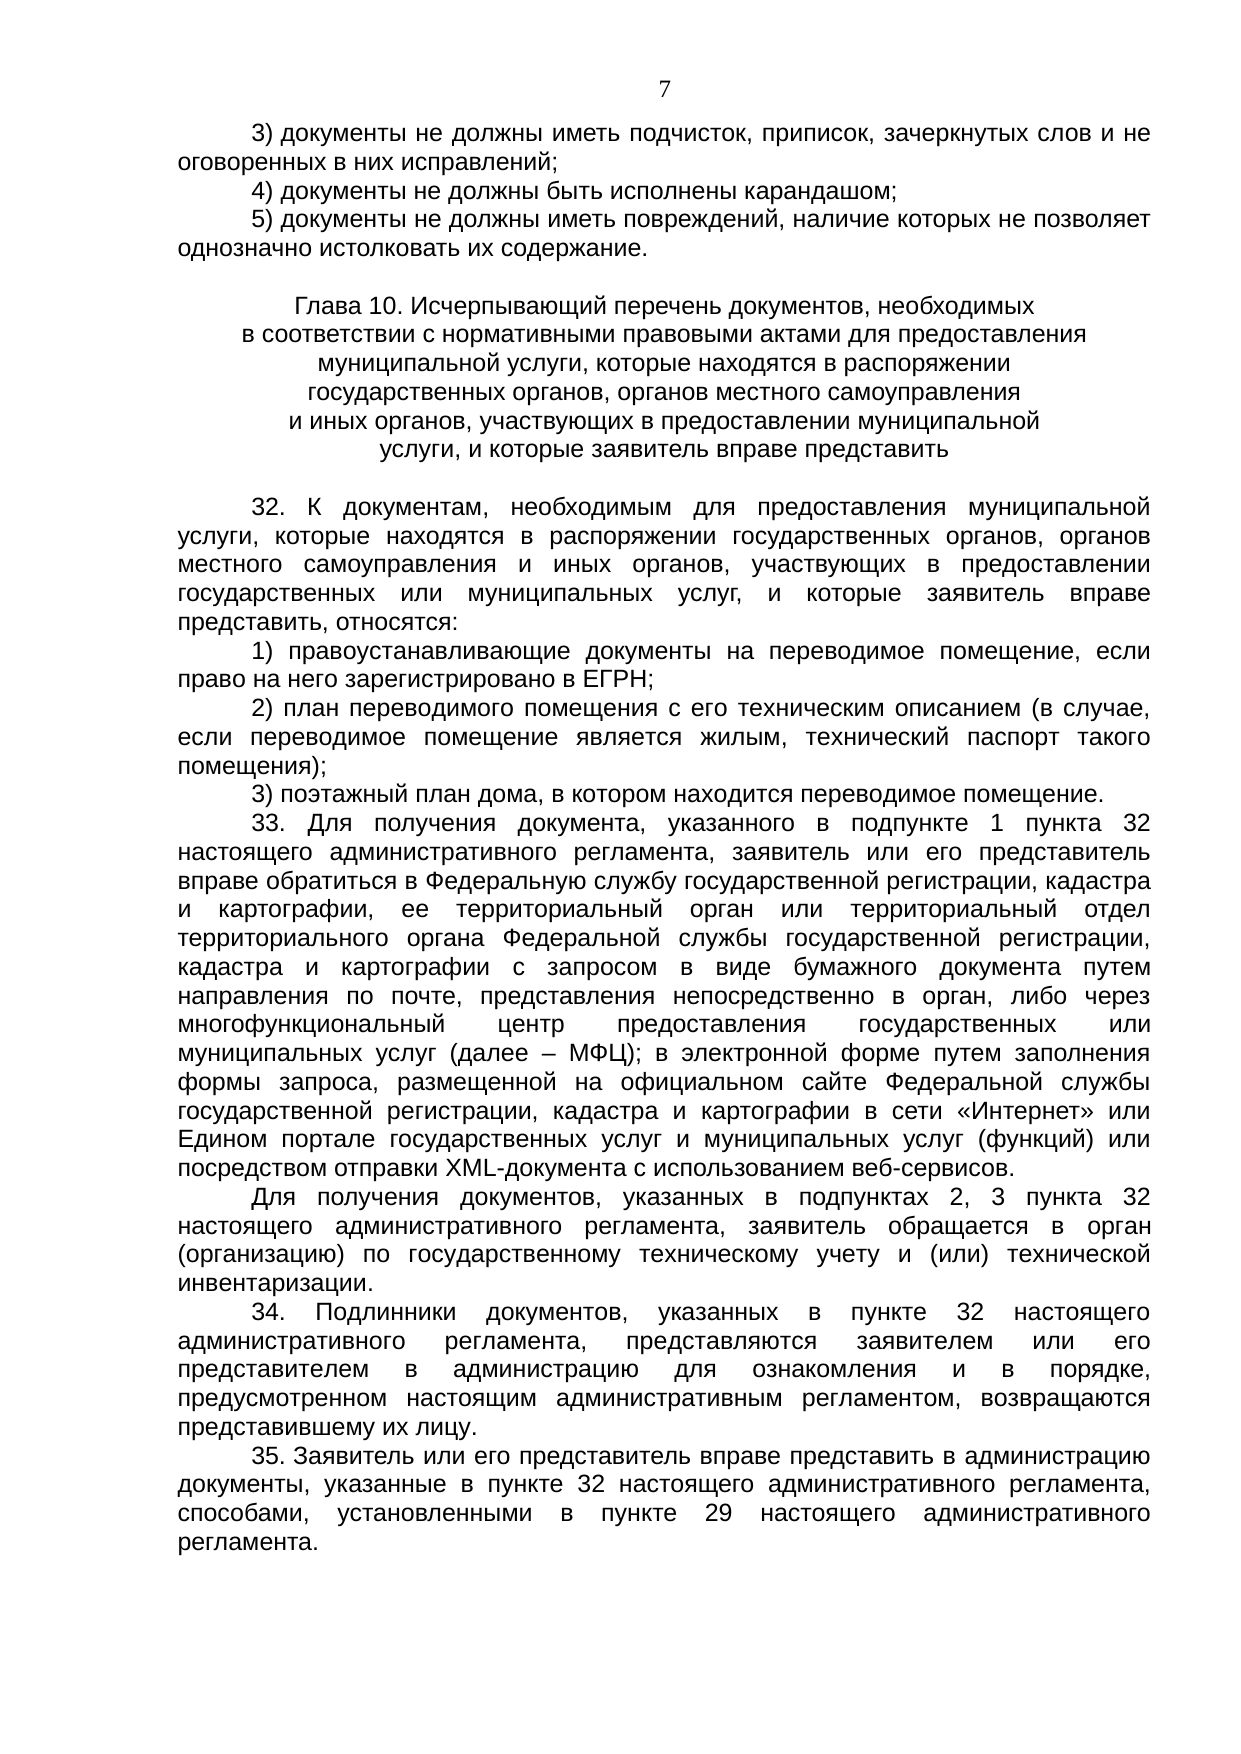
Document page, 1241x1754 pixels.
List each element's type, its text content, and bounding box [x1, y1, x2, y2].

text государственных органов, органов местного самоуправления и иных органов, участвующих в предоставлении муниципальной услуги, и которые заявитель вправе представить [177, 377, 1152, 463]
text 32. К документам, необходимым для предоставления муниципальной услуги, которые находятся в распоряжении государственных органов, органов местного самоуправления и иных органов, участвующих в предоставлении государственных или муниципальных услуг, и которые заявитель вправе представить, относятся: [177, 492, 1152, 636]
text 5) документы не должны иметь повреждений, наличие которых не позволяет однозначно истолковать их содержание. [177, 204, 1152, 262]
text Глава 10. Исчерпывающий перечень документов, необходимых в соответствии с нормативными правовыми актами для предоставления муниципальной услуги, которые находятся в распоряжении [177, 291, 1152, 377]
text 3) поэтажный план дома, в котором находится переводимое помещение. [177, 779, 1152, 808]
text 3) документы не должны иметь подчисток, приписок, зачеркнутых слов и не оговоренных в них исправлений; [177, 118, 1152, 176]
text 2) план переводимого помещения с его техническим описанием (в случае, если переводимое помещение является жилым, технический паспорт такого помещения); [177, 693, 1152, 779]
text 35. Заявитель или его представитель вправе представить в администрацию документы, указанные в пункте 32 настоящего административного регламента, способами, установленными в пункте 29 настоящего административного регламента. [177, 1441, 1152, 1556]
text 33. Для получения документа, указанного в подпункте 1 пункта 32 настоящего административного регламента, заявитель или его представитель вправе обратиться в Федеральную службу государственной регистрации, кадастра и картографии, ее территориальный орган или территориальный отдел территориального органа Федеральной службы государственной регистрации, кадастра и картографии с запросом в виде бумажного документа путем направления по почте, представления непосредственно в орган, либо через многофункциональный центр предоставления государственных или муниципальных услуг (далее – МФЦ); в электронной форме путем заполнения формы запроса, размещенной на официальном сайте Федеральной службы государственной регистрации, кадастра и картографии в сети «Интернет» или Едином портале государственных услуг и муниципальных услуг (функций) или посредством отправки XML-документа с использованием веб-сервисов. [177, 808, 1152, 1182]
text 34. Подлинники документов, указанных в пункте 32 настоящего административного регламента, представляются заявителем или его представителем в администрацию для ознакомления и в порядке, предусмотренном настоящим административным регламентом, возвращаются представившему их лицу. [177, 1297, 1152, 1441]
text 1) правоустанавливающие документы на переводимое помещение, если право на него зарегистрировано в ЕГРН; [177, 636, 1152, 693]
text 4) документы не должны быть исполнены карандашом; [177, 176, 1152, 204]
text Для получения документов, указанных в подпунктах 2, 3 пункта 32 настоящего административного регламента, заявитель обращается в орган (организацию) по государственному техническому учету и (или) технической инвентаризации. [177, 1182, 1152, 1297]
